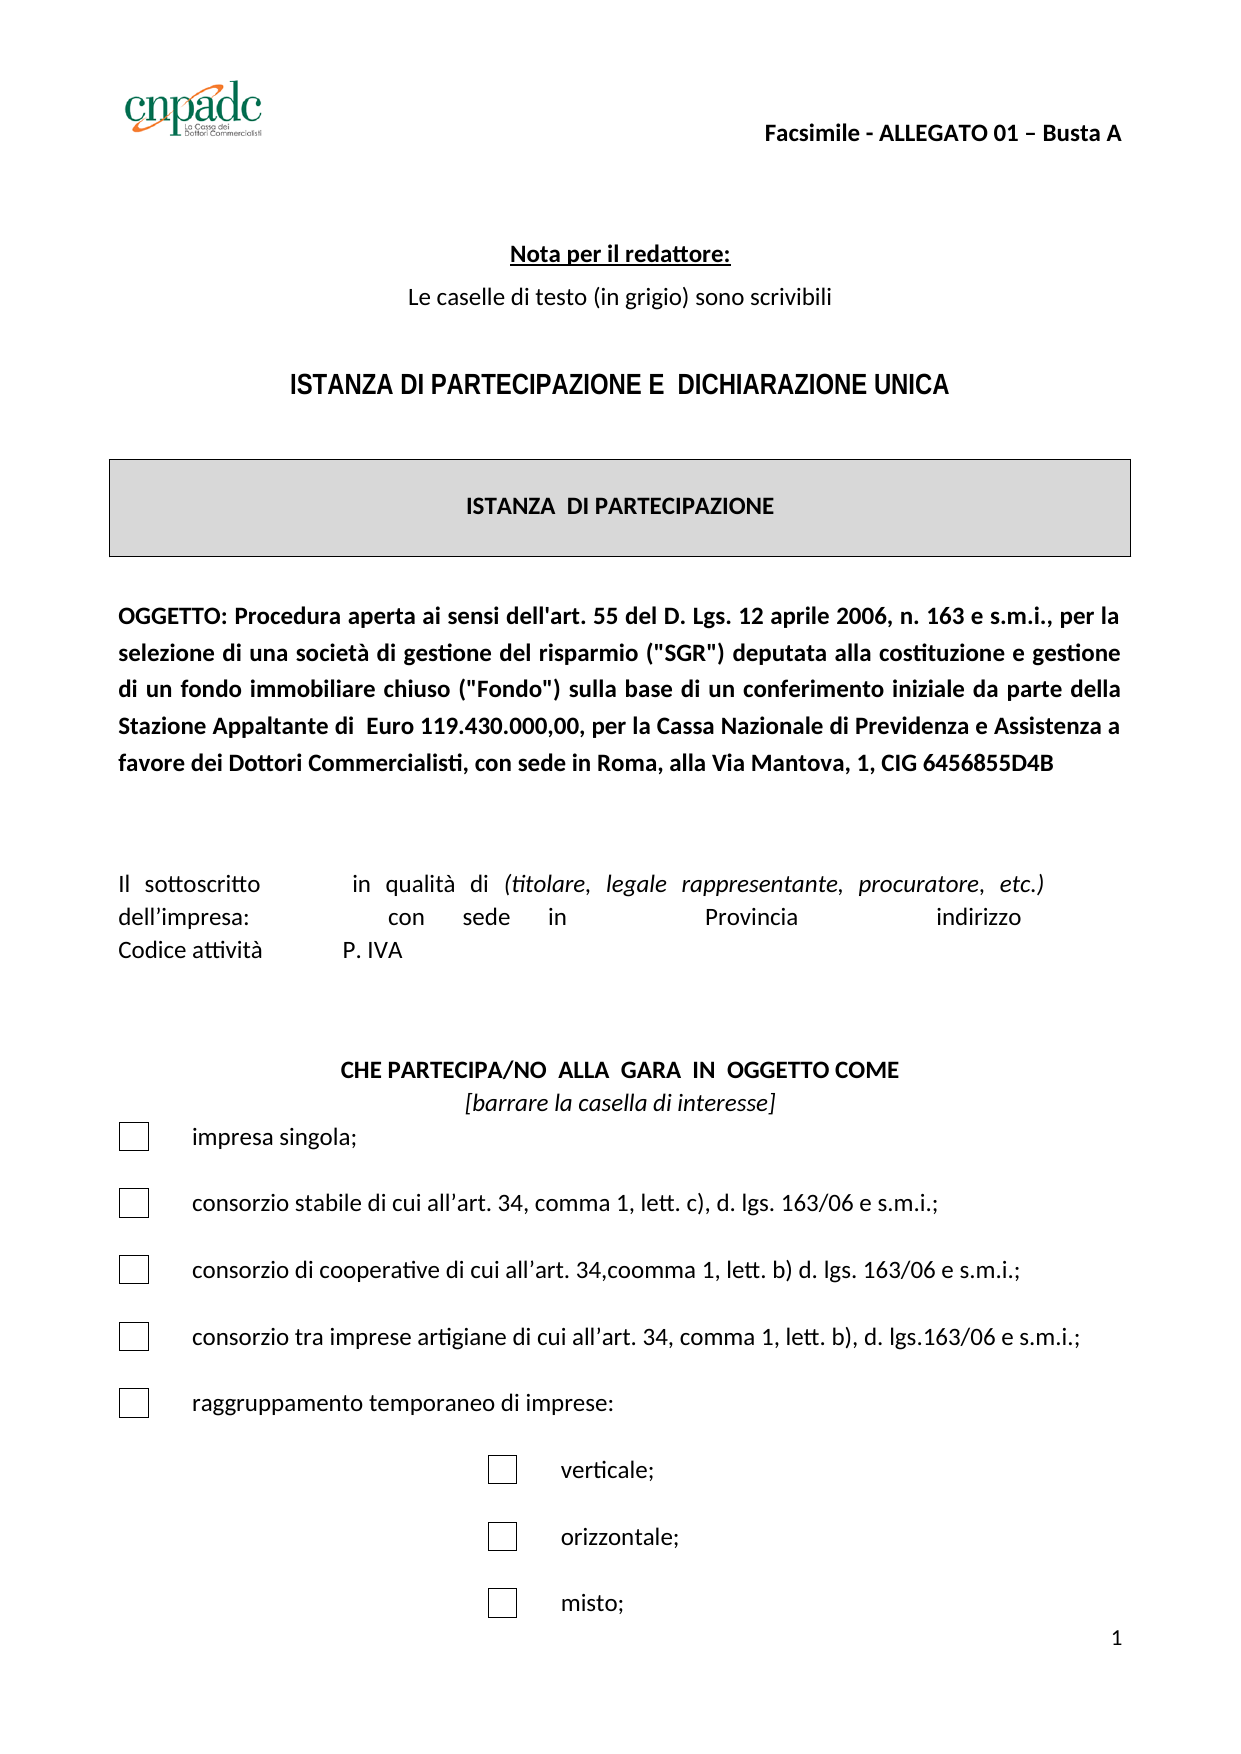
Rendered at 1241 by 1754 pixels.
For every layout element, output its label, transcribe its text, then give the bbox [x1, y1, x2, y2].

text consorzio di cooperative di cui all’art. 34,coomma 1, lett. b) d. lgs. 163/06 e s.m.i.; [118, 1252, 1122, 1285]
text misto; [413, 1585, 1122, 1618]
text consorzio tra imprese artigiane di cui all’art. 34, comma 1, lett. b), d. lgs.163/06 e s.m.i.; [118, 1318, 1122, 1352]
text orizzontale; [413, 1518, 1122, 1552]
text raggruppamento temporaneo di imprese: [118, 1385, 1122, 1418]
text ISTANZA DI PARTECIPAZIONE E DICHIARAZIONE UNICA [118, 367, 1122, 400]
text CHE PARTECIPA/NO ALLA GARA IN OGGETTO COME [118, 1052, 1122, 1085]
text consorzio stabile di cui all’art. 34, comma 1, lett. c), d. lgs. 163/06 e s.m.i.; [118, 1185, 1122, 1218]
text [barrare la casella di interesse] [118, 1085, 1122, 1118]
text verticale; [428, 1452, 1122, 1485]
text impresa singola; [118, 1118, 1122, 1152]
text Il sottoscritto in qualità di (titolare, legale rappresentante, procuratore, etc.) dell’impresa: con sede in Provincia indirizzo Codice attività P. IVA [118, 866, 1122, 966]
text Nota per il redattore: [118, 238, 1122, 268]
picture [118, 73, 270, 141]
text OGGETTO: Procedura aperta ai sensi dell'art. 55 del D. Lgs. 12 aprile 2006, n. 163 e s.m.i., per la selezione di una società di gestione del risparmio ("SGR") deputata alla costituzione e gestione di un fondo immobiliare chiuso ("Fondo") sulla base di un conferimento iniziale da parte della Stazione Appaltante di Euro 119.430.000,00, per la Cassa Nazionale di Previdenza e Assistenza a favore dei Dottori Commercialisti, con sede in Roma, alla Via Mantova, 1, CIG 6456855D4B [118, 600, 1122, 777]
text ISTANZA DI PARTECIPAZIONE [110, 489, 1130, 556]
text Le caselle di testo (in grigio) sono scrivibili [118, 281, 1122, 311]
